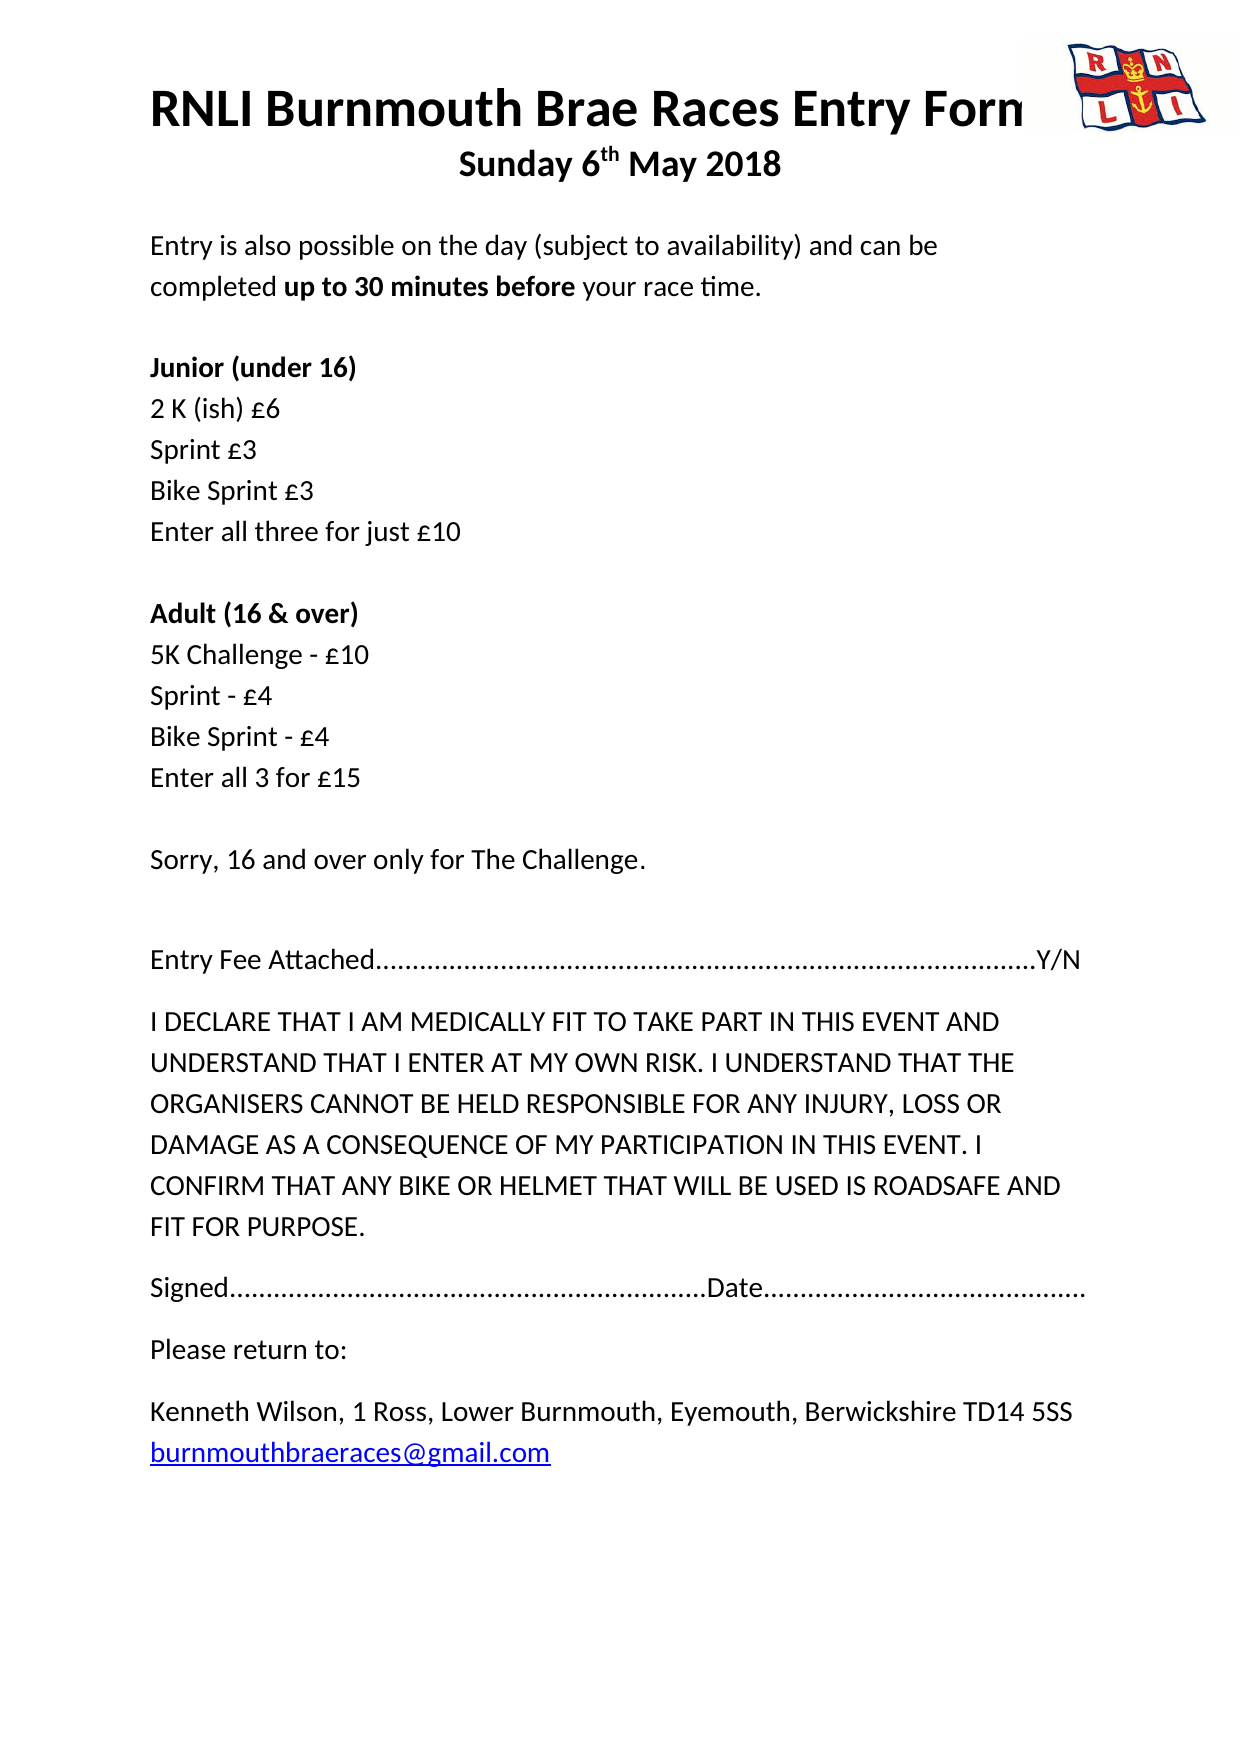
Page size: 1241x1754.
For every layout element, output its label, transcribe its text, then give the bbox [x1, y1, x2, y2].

picture [1021, 0, 1239, 172]
text Kenneth Wilson, 1 Ross, Lower Burnmouth, Eyemouth, Berwickshire TD14 5SS burnmouthbraeraces@gmail.com [150, 1393, 1090, 1470]
text Please return to: [150, 1331, 1090, 1367]
text Entry Fee Attached..........................................................................................Y/N [150, 902, 1090, 977]
text Signed.................................................................Date............................................ [150, 1269, 1090, 1305]
text I DECLARE THAT I AM MEDICALLY FIT TO TAKE PART IN THIS EVENT AND UNDERSTAND THAT I ENTER AT MY OWN RISK. I UNDERSTAND THAT THE ORGANISERS CANNOT BE HELD RESPONSIBLE FOR ANY INJURY, LOSS OR DAMAGE AS A CONSEQUENCE OF MY PARTICIPATION IN THIS EVENT. I CONFIRM THAT ANY BIKE OR HELMET THAT WILL BE USED IS ROADSAFE AND FIT FOR PURPOSE. [150, 1003, 1090, 1243]
